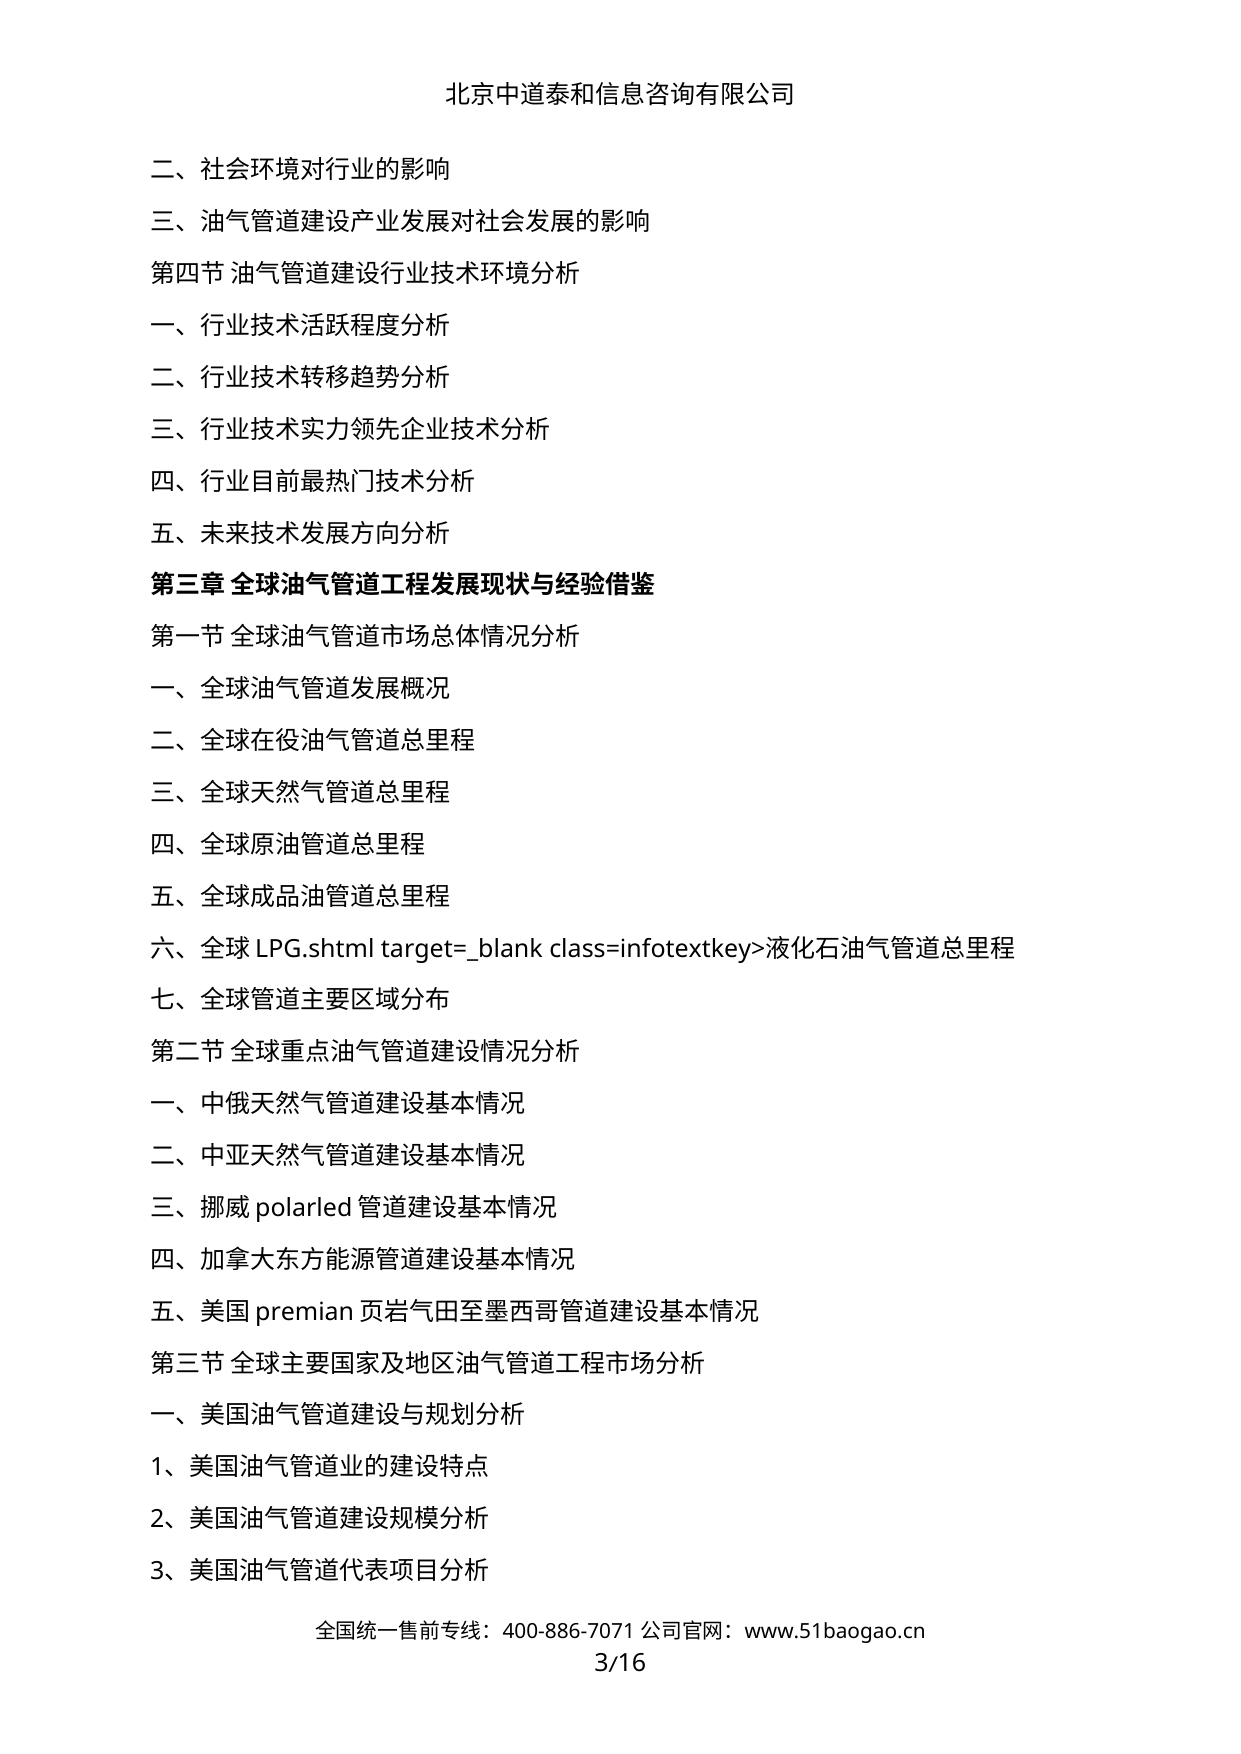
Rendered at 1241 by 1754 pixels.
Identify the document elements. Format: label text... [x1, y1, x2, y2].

text 第二节 全球重点油气管道建设情况分析 [150, 1032, 1090, 1068]
text 3、美国油气管道代表项目分析 [150, 1551, 1090, 1587]
text 第三章 全球油气管道工程发展现状与经验借鉴 [150, 565, 1090, 601]
text 四、全球原油管道总里程 [150, 824, 1090, 861]
text 七、全球管道主要区域分布 [150, 980, 1090, 1016]
text 四、加拿大东方能源管道建设基本情况 [150, 1239, 1090, 1276]
text 二、中亚天然气管道建设基本情况 [150, 1136, 1090, 1172]
text 五、未来技术发展方向分析 [150, 513, 1090, 549]
text 第四节 油气管道建设行业技术环境分析 [150, 254, 1090, 290]
text 一、全球油气管道发展概况 [150, 669, 1090, 705]
text 三、油气管道建设产业发展对社会发展的影响 [150, 202, 1090, 238]
text 二、社会环境对行业的影响 [150, 150, 1090, 186]
text 二、全球在役油气管道总里程 [150, 721, 1090, 757]
text 一、美国油气管道建设与规划分析 [150, 1395, 1090, 1431]
text 一、中俄天然气管道建设基本情况 [150, 1084, 1090, 1120]
text 五、全球成品油管道总里程 [150, 876, 1090, 912]
text 三、行业技术实力领先企业技术分析 [150, 409, 1090, 446]
text 1、美国油气管道业的建设特点 [150, 1447, 1090, 1483]
text 第三节 全球主要国家及地区油气管道工程市场分析 [150, 1343, 1090, 1379]
text 二、行业技术转移趋势分析 [150, 357, 1090, 394]
text 五、美国premian页岩气田至墨西哥管道建设基本情况 [150, 1291, 1090, 1327]
text 六、全球LPG.shtml target=_blank class=infotextkey>液化石油气管道总里程 [150, 928, 1090, 964]
text 三、挪威polarled管道建设基本情况 [150, 1187, 1090, 1224]
text 第一节 全球油气管道市场总体情况分析 [150, 617, 1090, 653]
text 一、行业技术活跃程度分析 [150, 306, 1090, 342]
text 四、行业目前最热门技术分析 [150, 461, 1090, 497]
text 三、全球天然气管道总里程 [150, 772, 1090, 809]
text 2、美国油气管道建设规模分析 [150, 1499, 1090, 1535]
